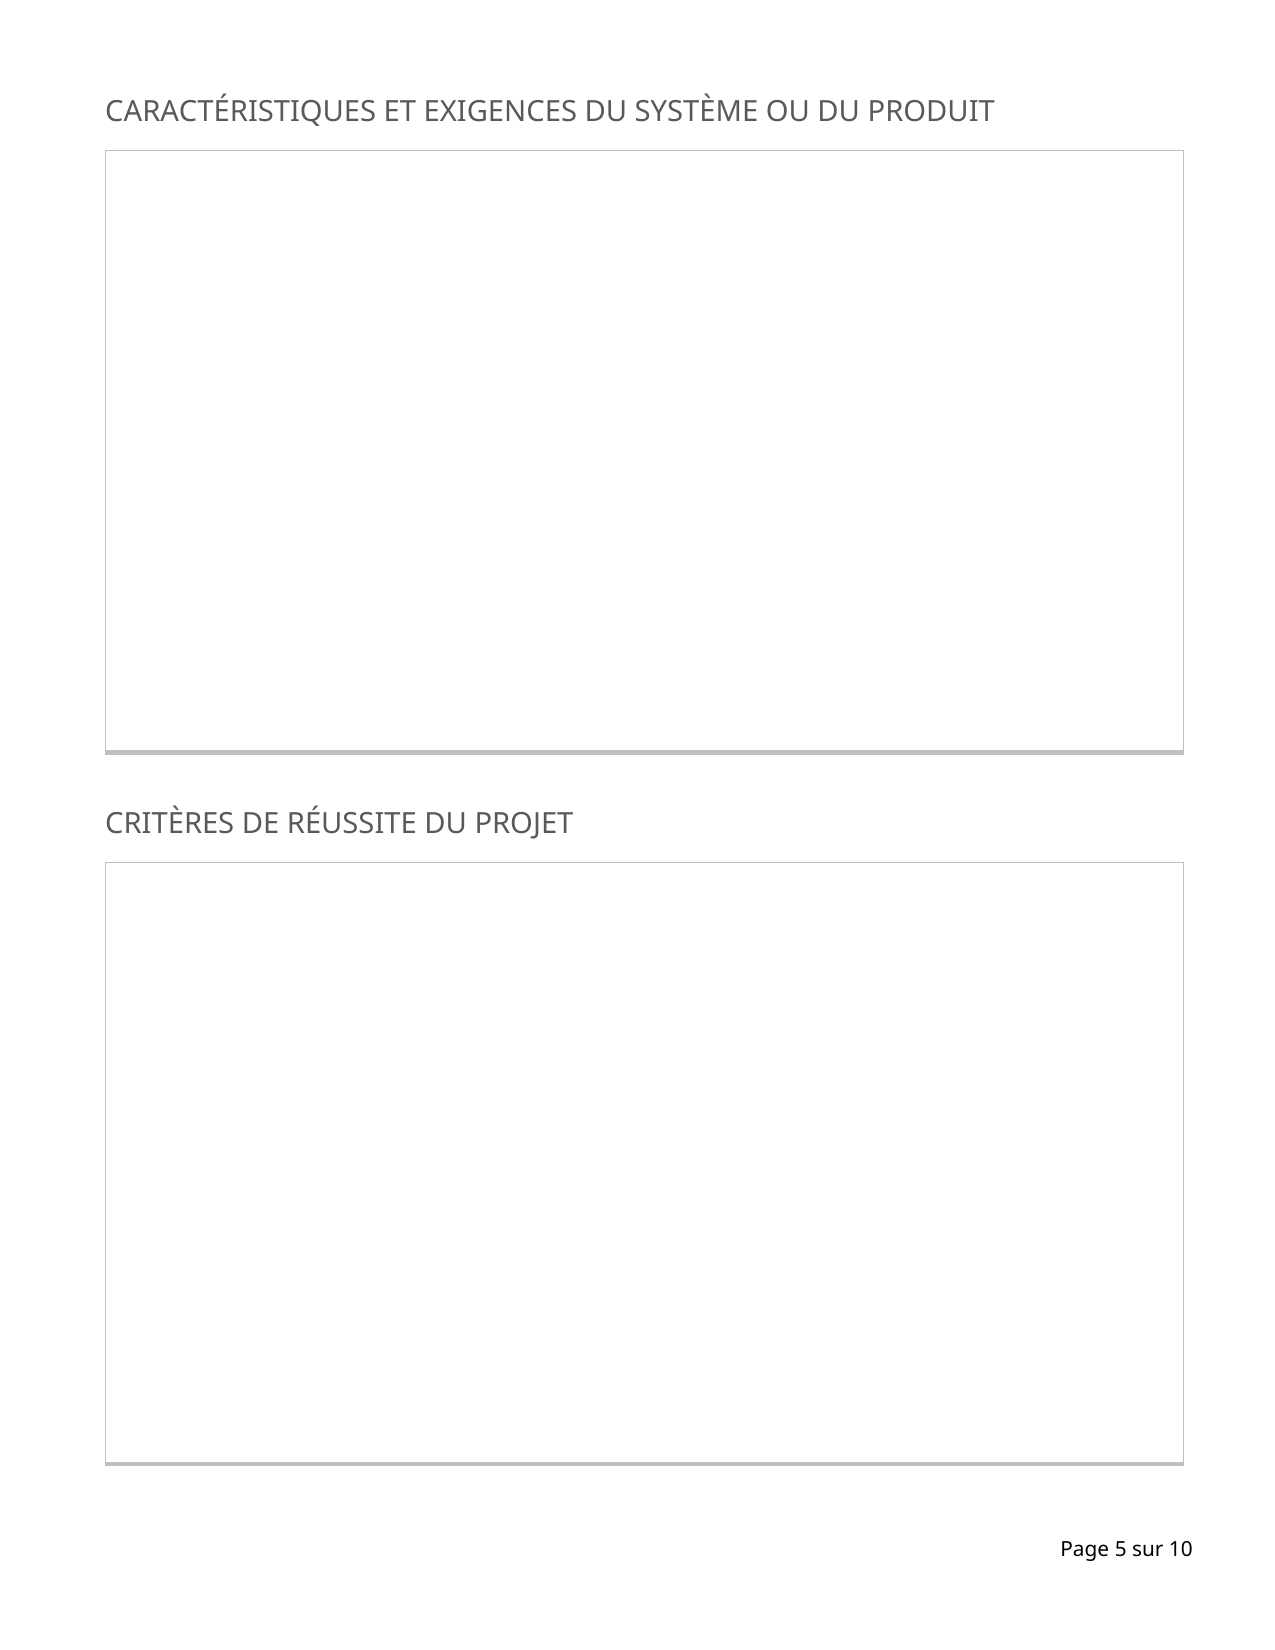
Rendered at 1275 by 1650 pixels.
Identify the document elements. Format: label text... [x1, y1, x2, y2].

subtitle CRITÈRES DE RÉUSSITE DU PROJET [105, 802, 1202, 842]
subtitle CARACTÉRISTIQUES ET EXIGENCES DU SYSTÈME OU DU PRODUIT [105, 91, 1202, 130]
table_header [106, 151, 1183, 750]
table_header [106, 863, 1183, 1462]
